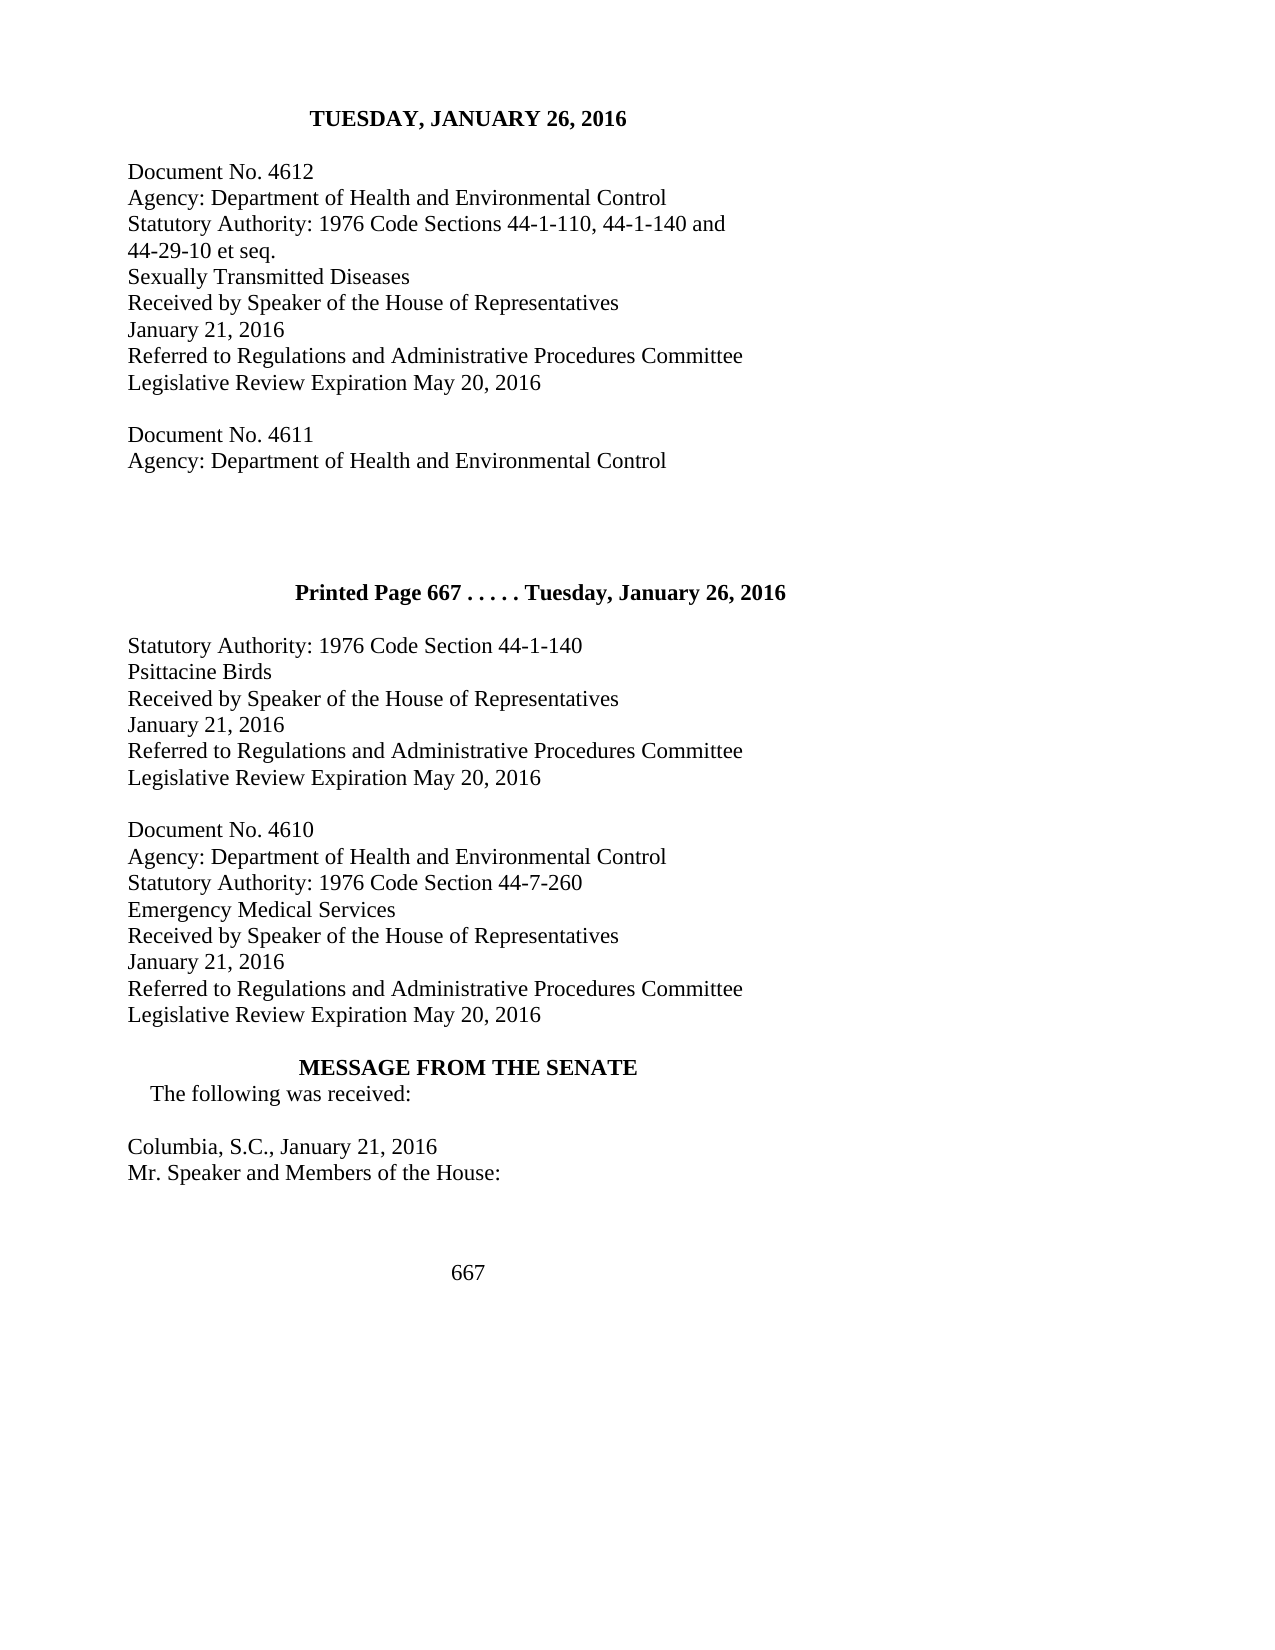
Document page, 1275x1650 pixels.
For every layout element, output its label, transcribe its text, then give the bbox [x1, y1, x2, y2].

text Mr. Speaker and Members of the House: [127, 1159, 786, 1186]
text Document No. 4610 [127, 817, 786, 843]
text Sexually Transmitted Diseases [127, 263, 786, 289]
text Received by Speaker of the House of Representatives [127, 922, 786, 948]
text Printed Page 667 . . . . . Tuesday, January 26, 2016 [127, 579, 786, 606]
text Emergency Medical Services [127, 896, 786, 922]
text Document No. 4612 [127, 158, 786, 184]
text Agency: Department of Health and Environmental Control [127, 184, 786, 210]
text Legislative Review Expiration May 20, 2016 [127, 764, 786, 790]
text Columbia, S.C., January 21, 2016 [127, 1133, 786, 1159]
text Statutory Authority: 1976 Code Section 44-7-260 [127, 869, 786, 896]
text Referred to Regulations and Administrative Procedures Committee [127, 342, 786, 368]
text Document No. 4611 [127, 421, 786, 448]
text Psittacine Birds [127, 658, 786, 685]
text Received by Speaker of the House of Representatives [127, 685, 786, 711]
text January 21, 2016 [127, 948, 786, 975]
text Referred to Regulations and Administrative Procedures Committee [127, 737, 786, 764]
text January 21, 2016 [127, 711, 786, 737]
text January 21, 2016 [127, 316, 786, 342]
text Statutory Authority: 1976 Code Sections 44-1-110, 44-1-140 and 44-29-10 et seq. [127, 210, 786, 263]
text Agency: Department of Health and Environmental Control [127, 843, 786, 869]
text Legislative Review Expiration May 20, 2016 [127, 368, 786, 395]
text Referred to Regulations and Administrative Procedures Committee [127, 975, 786, 1001]
text MESSAGE FROM THE SENATE [127, 1054, 786, 1080]
text Received by Speaker of the House of Representatives [127, 289, 786, 316]
text The following was received: [127, 1080, 786, 1106]
text Legislative Review Expiration May 20, 2016 [127, 1001, 786, 1027]
text Agency: Department of Health and Environmental Control [127, 448, 786, 474]
text Statutory Authority: 1976 Code Section 44-1-140 [127, 632, 786, 658]
